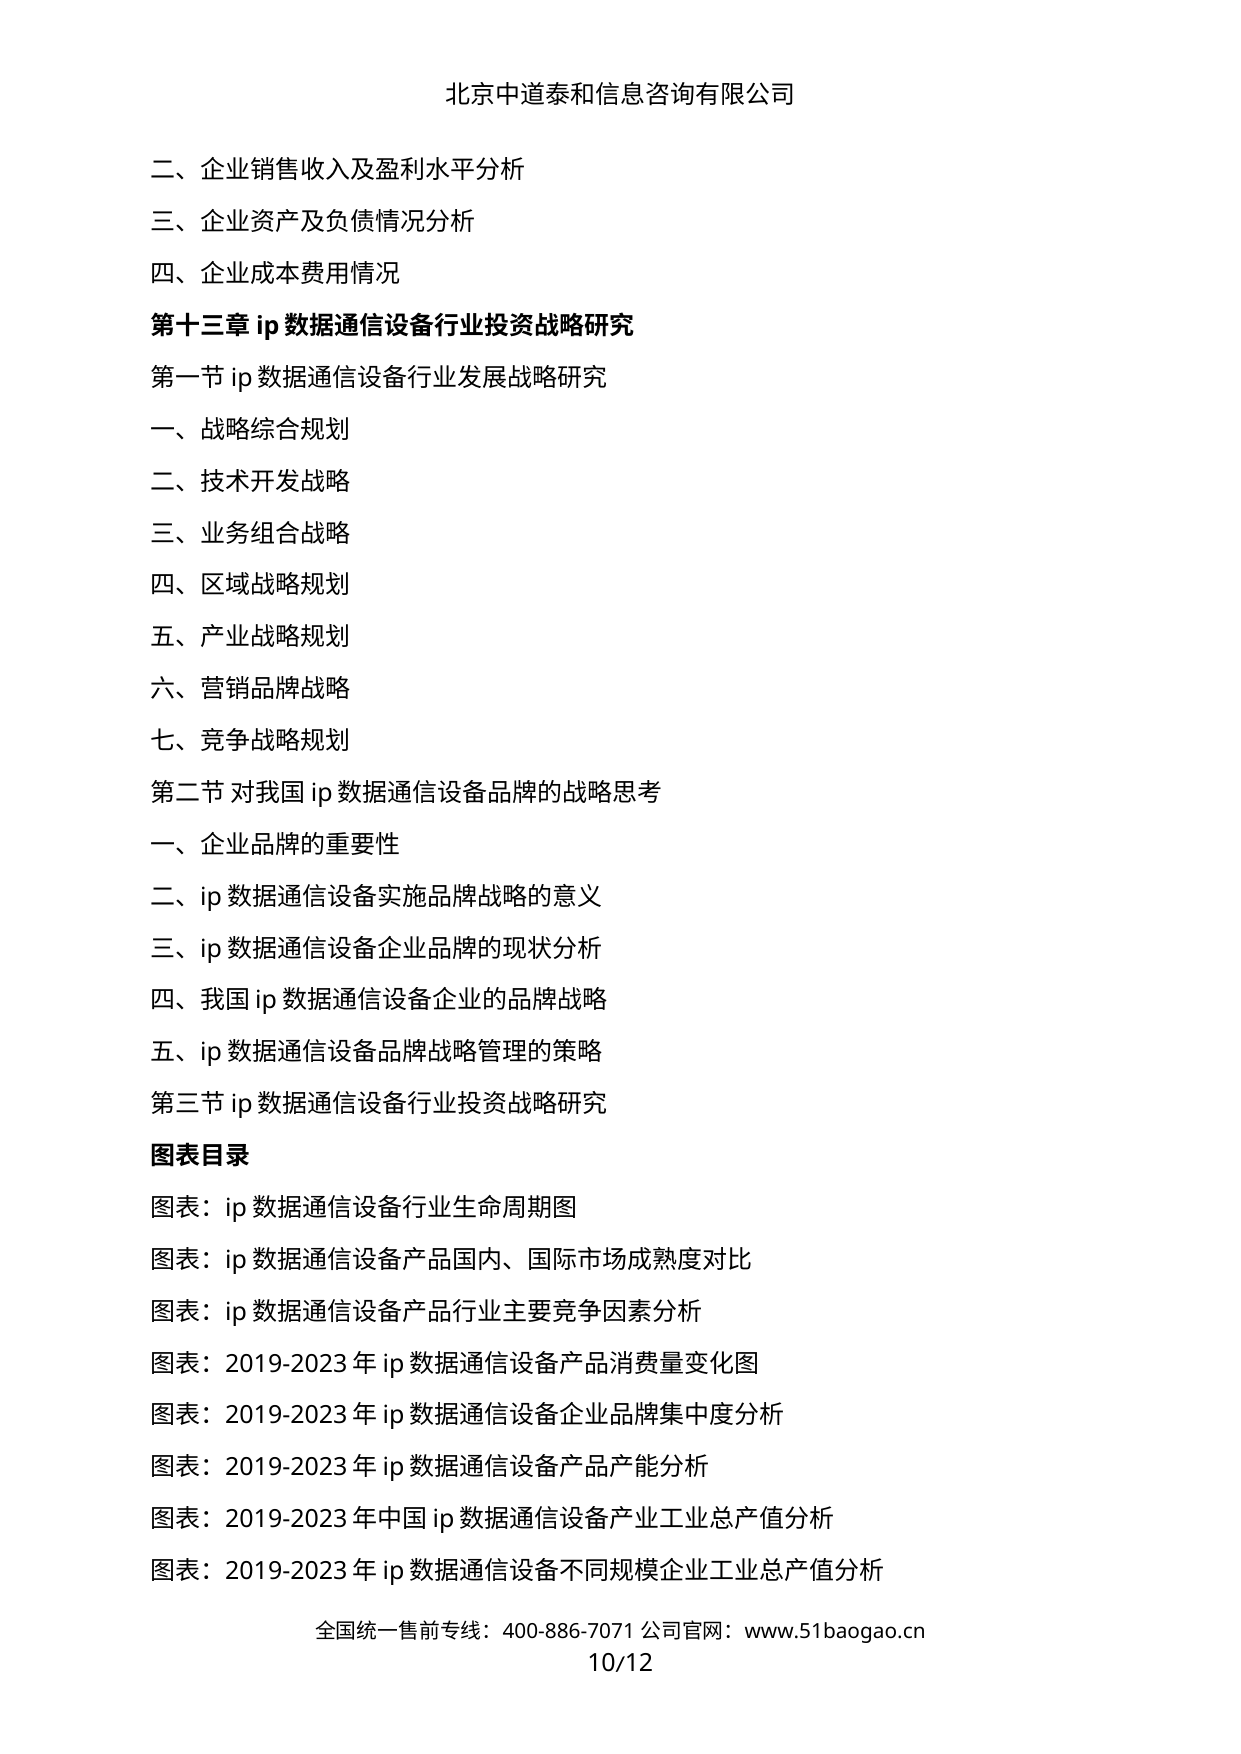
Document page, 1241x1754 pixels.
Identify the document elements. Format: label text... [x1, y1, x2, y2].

text 第三节 ip数据通信设备行业投资战略研究 [150, 1084, 1090, 1120]
text 一、战略综合规划 [150, 409, 1090, 446]
text 三、企业资产及负债情况分析 [150, 202, 1090, 238]
text 三、ip数据通信设备企业品牌的现状分析 [150, 928, 1090, 964]
text 四、我国ip数据通信设备企业的品牌战略 [150, 980, 1090, 1016]
text 图表：ip数据通信设备行业生命周期图 [150, 1187, 1090, 1224]
text 一、企业品牌的重要性 [150, 824, 1090, 861]
text 图表：2019-2023年ip数据通信设备不同规模企业工业总产值分析 [150, 1551, 1090, 1587]
text 二、技术开发战略 [150, 461, 1090, 497]
text 第二节 对我国ip数据通信设备品牌的战略思考 [150, 772, 1090, 809]
text 二、企业销售收入及盈利水平分析 [150, 150, 1090, 186]
text 五、产业战略规划 [150, 617, 1090, 653]
text 图表：2019-2023年ip数据通信设备产品消费量变化图 [150, 1343, 1090, 1379]
text 图表：2019-2023年ip数据通信设备企业品牌集中度分析 [150, 1395, 1090, 1431]
text 四、企业成本费用情况 [150, 254, 1090, 290]
text 七、竞争战略规划 [150, 721, 1090, 757]
text 图表：2019-2023年ip数据通信设备产品产能分析 [150, 1447, 1090, 1483]
text 三、业务组合战略 [150, 513, 1090, 549]
text 图表：ip数据通信设备产品国内、国际市场成熟度对比 [150, 1239, 1090, 1276]
text 五、ip数据通信设备品牌战略管理的策略 [150, 1032, 1090, 1068]
text 图表：2019-2023年中国ip数据通信设备产业工业总产值分析 [150, 1499, 1090, 1535]
text 第一节 ip数据通信设备行业发展战略研究 [150, 357, 1090, 394]
text 四、区域战略规划 [150, 565, 1090, 601]
text 图表目录 [150, 1136, 1090, 1172]
text 二、ip数据通信设备实施品牌战略的意义 [150, 876, 1090, 912]
text 六、营销品牌战略 [150, 669, 1090, 705]
text 第十三章 ip数据通信设备行业投资战略研究 [150, 306, 1090, 342]
text 图表：ip数据通信设备产品行业主要竞争因素分析 [150, 1291, 1090, 1327]
